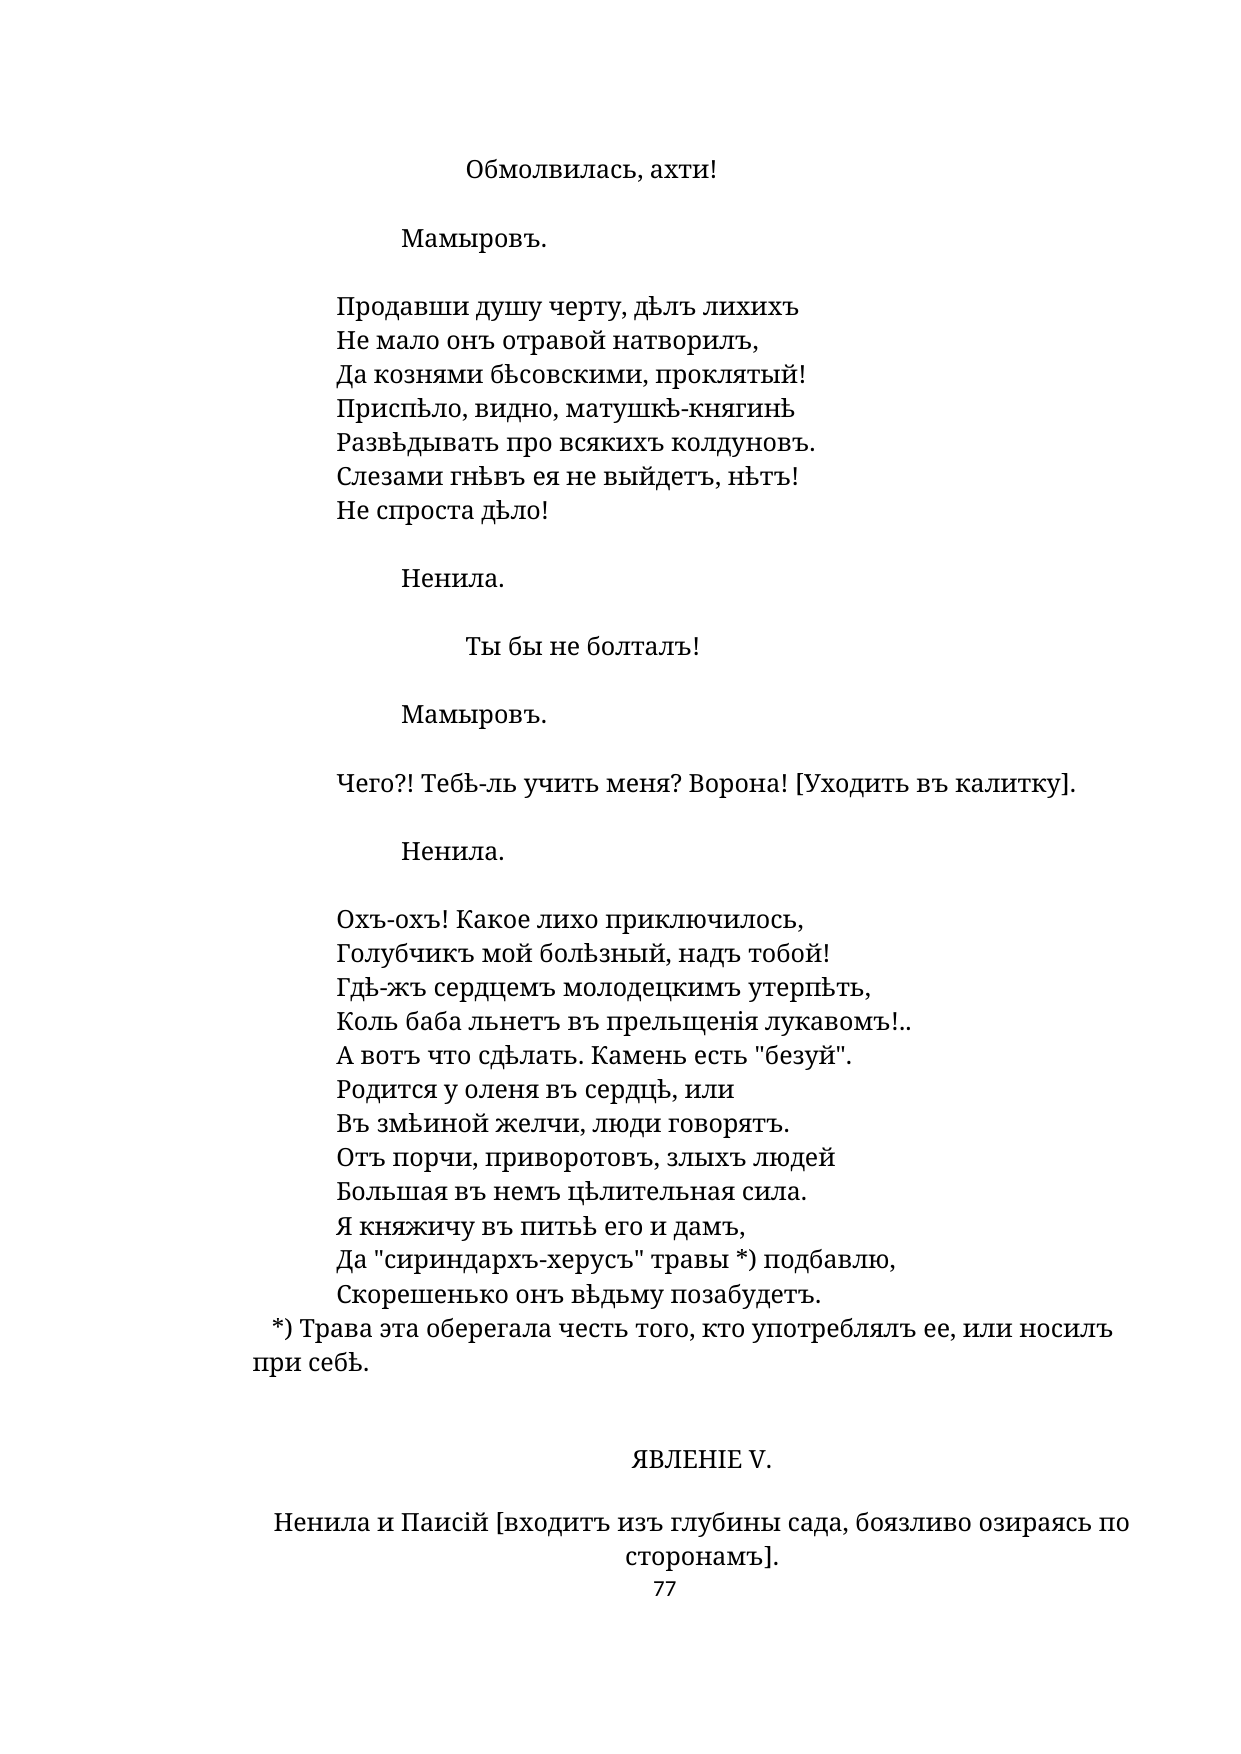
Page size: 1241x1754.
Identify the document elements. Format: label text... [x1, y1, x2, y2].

text Продавши душу черту, дѣлъ лихихъ [252, 288, 1152, 322]
text Слезами гнѣвъ ея не выйдетъ, нѣтъ! [252, 459, 1152, 493]
text Въ змѣиной желчи, люди говорятъ. [252, 1106, 1152, 1140]
text Да "сириндархъ-херусъ" травы *) подбавлю, [252, 1242, 1152, 1276]
text Мамыровъ. [252, 697, 1152, 731]
text Ненила и Паисій [входитъ изъ глубины сада, боязливо озираясь по сторонамъ]. [252, 1505, 1152, 1573]
text Отъ порчи, приворотовъ, злыхъ людей [252, 1140, 1152, 1174]
text Приспѣло, видно, матушкѣ-княгинѣ [252, 391, 1152, 425]
text Скорешенько онъ вѣдьму позабудетъ. [252, 1276, 1152, 1310]
text Родится у оленя въ сердцѣ, или [252, 1072, 1152, 1106]
text Голубчикъ мой болѣзный, надъ тобой! [252, 936, 1152, 970]
text Развѣдывать про всякихъ колдуновъ. [252, 425, 1152, 459]
text Ненилa. [252, 561, 1152, 595]
text Гдѣ-жъ сердцемъ молодецкимъ утерпѣть, [252, 970, 1152, 1004]
text A вотъ что сдѣлать. Камень есть "безуй". [252, 1038, 1152, 1072]
text Ненила. [252, 833, 1152, 867]
text Обмолвилась, ахти! [252, 152, 1152, 186]
text Чего?! Тебѣ-ль учить меня? Ворона! [Уходить въ калитку]. [252, 765, 1152, 799]
text Не мало онъ отравой натворилъ, [252, 322, 1152, 357]
text ЯВЛЕНІЕ V. [252, 1442, 1152, 1476]
text Да кознями бѣсовскими, проклятый! [252, 357, 1152, 391]
text Я княжичу въ питьѣ его и дамъ, [252, 1208, 1152, 1242]
text Большая въ немъ цѣлительная сила. [252, 1174, 1152, 1208]
text Мамыровъ. [252, 220, 1152, 254]
text Не спроста дѣло! [252, 493, 1152, 527]
text *) Трава эта оберегала честь того, кто употреблялъ ее, или носилъ при себѣ. [252, 1310, 1152, 1378]
text Охъ-охъ! Какое лихо приключилось, [252, 902, 1152, 936]
text Коль баба льнетъ въ прельщенія лукавомъ!.. [252, 1004, 1152, 1038]
text Ты бы не болталъ! [252, 629, 1152, 663]
